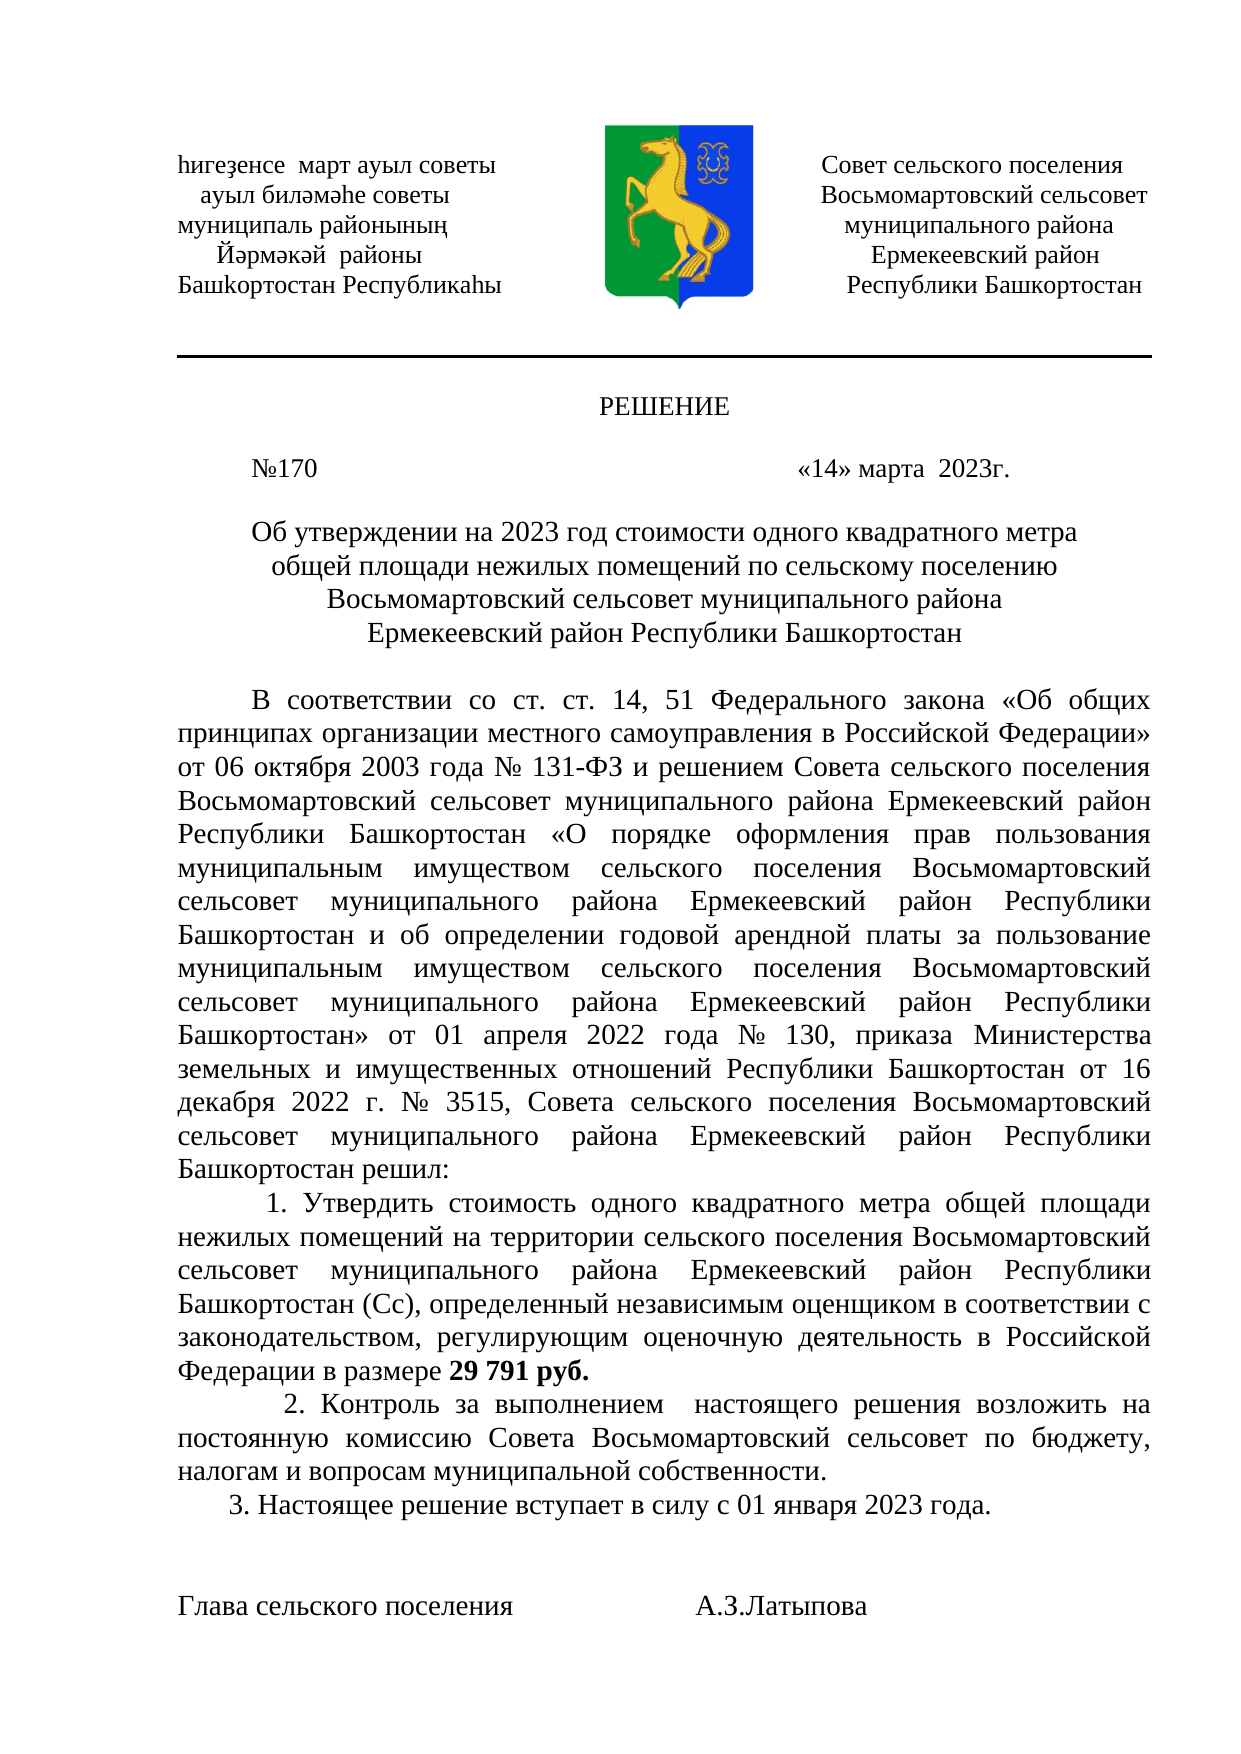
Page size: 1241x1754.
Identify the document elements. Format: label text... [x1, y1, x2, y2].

text Глава сельского поселения А.З.Латыпова [177, 1588, 1152, 1621]
text В соответствии со ст. ст. 14, 51 Федерального закона «Об общих принципах организации местного самоуправления в Российской Федерации» от 06 октября 2003 года № 131-ФЗ и решением Совета сельского поселения Восьмомартовский сельсовет муниципального района Ермекеевский район Республики Башкортостан «О порядке оформления прав пользования муниципальным имуществом сельского поселения Восьмомартовский сельсовет муниципального района Ермекеевский район Республики Башкортостан и об определении годовой арендной платы за пользование муниципальным имуществом сельского поселения Восьмомартовский сельсовет муниципального района Ермекеевский район Республики Башкортостан» от 01 апреля 2022 года № 130, приказа Министерства земельных и имущественных отношений Республики Башкортостан от 16 декабря 2022 г. № 3515, Совета сельского поселения Восьмомартовский сельсовет муниципального района Ермекеевский район Республики Башкортостан решил: [177, 682, 1152, 1185]
text Башkортостан Республиĸаhы Республики Башкортостан [177, 269, 598, 299]
text һигеҙенсе март ауыл советы Совет сельского поселения [177, 149, 598, 179]
text ауыл билəмəhе советы Восьмомартовский сельсовет [177, 179, 598, 209]
text Башkортостан Республиĸаhы Республики Башкортостан [757, 269, 1152, 299]
text ауыл билəмəhе советы Восьмомартовский сельсовет [757, 179, 1152, 209]
text №170 «14» марта 2023г. [177, 452, 1152, 483]
text һигеҙенсе март ауыл советы Совет сельского поселения [757, 149, 1152, 179]
text муниципаль районының муниципального района [757, 209, 1152, 239]
text 3. Настоящее решение вступает в силу с 01 января 2023 года. [177, 1487, 1152, 1521]
text РЕШЕНИЕ [177, 390, 1152, 421]
text общей площади нежилых помещений по сельскому поселению [177, 548, 1152, 581]
picture [598, 121, 757, 309]
text Восьмомартовский сельсовет муниципального района [177, 581, 1152, 615]
text 2. Контроль за выполнением настоящего решения возложить на постоянную комиссию Совета Восьмомартовский сельсовет по бюджету, налогам и вопросам муниципальной собственности. [177, 1386, 1152, 1487]
text Йəрмəĸəй районы Ермекеевский район [177, 239, 598, 269]
text 1. Утвердить стоимость одного квадратного метра общей площади нежилых помещений на территории сельского поселения Восьмомартовский сельсовет муниципального района Ермекеевский район Республики Башкортостан (Сс), определенный независимым оценщиком в соответствии с законодательством, регулирующим оценочную деятельность в Российской Федерации в размере 29 791 руб. [177, 1185, 1152, 1386]
text Об утверждении на 2023 год стоимости одного квадратного метра [177, 514, 1152, 548]
text Ермекеевский район Республики Башкортостан [177, 615, 1152, 648]
text Йəрмəĸəй районы Ермекеевский район [757, 239, 1152, 269]
text муниципаль районының муниципального района [177, 209, 598, 239]
